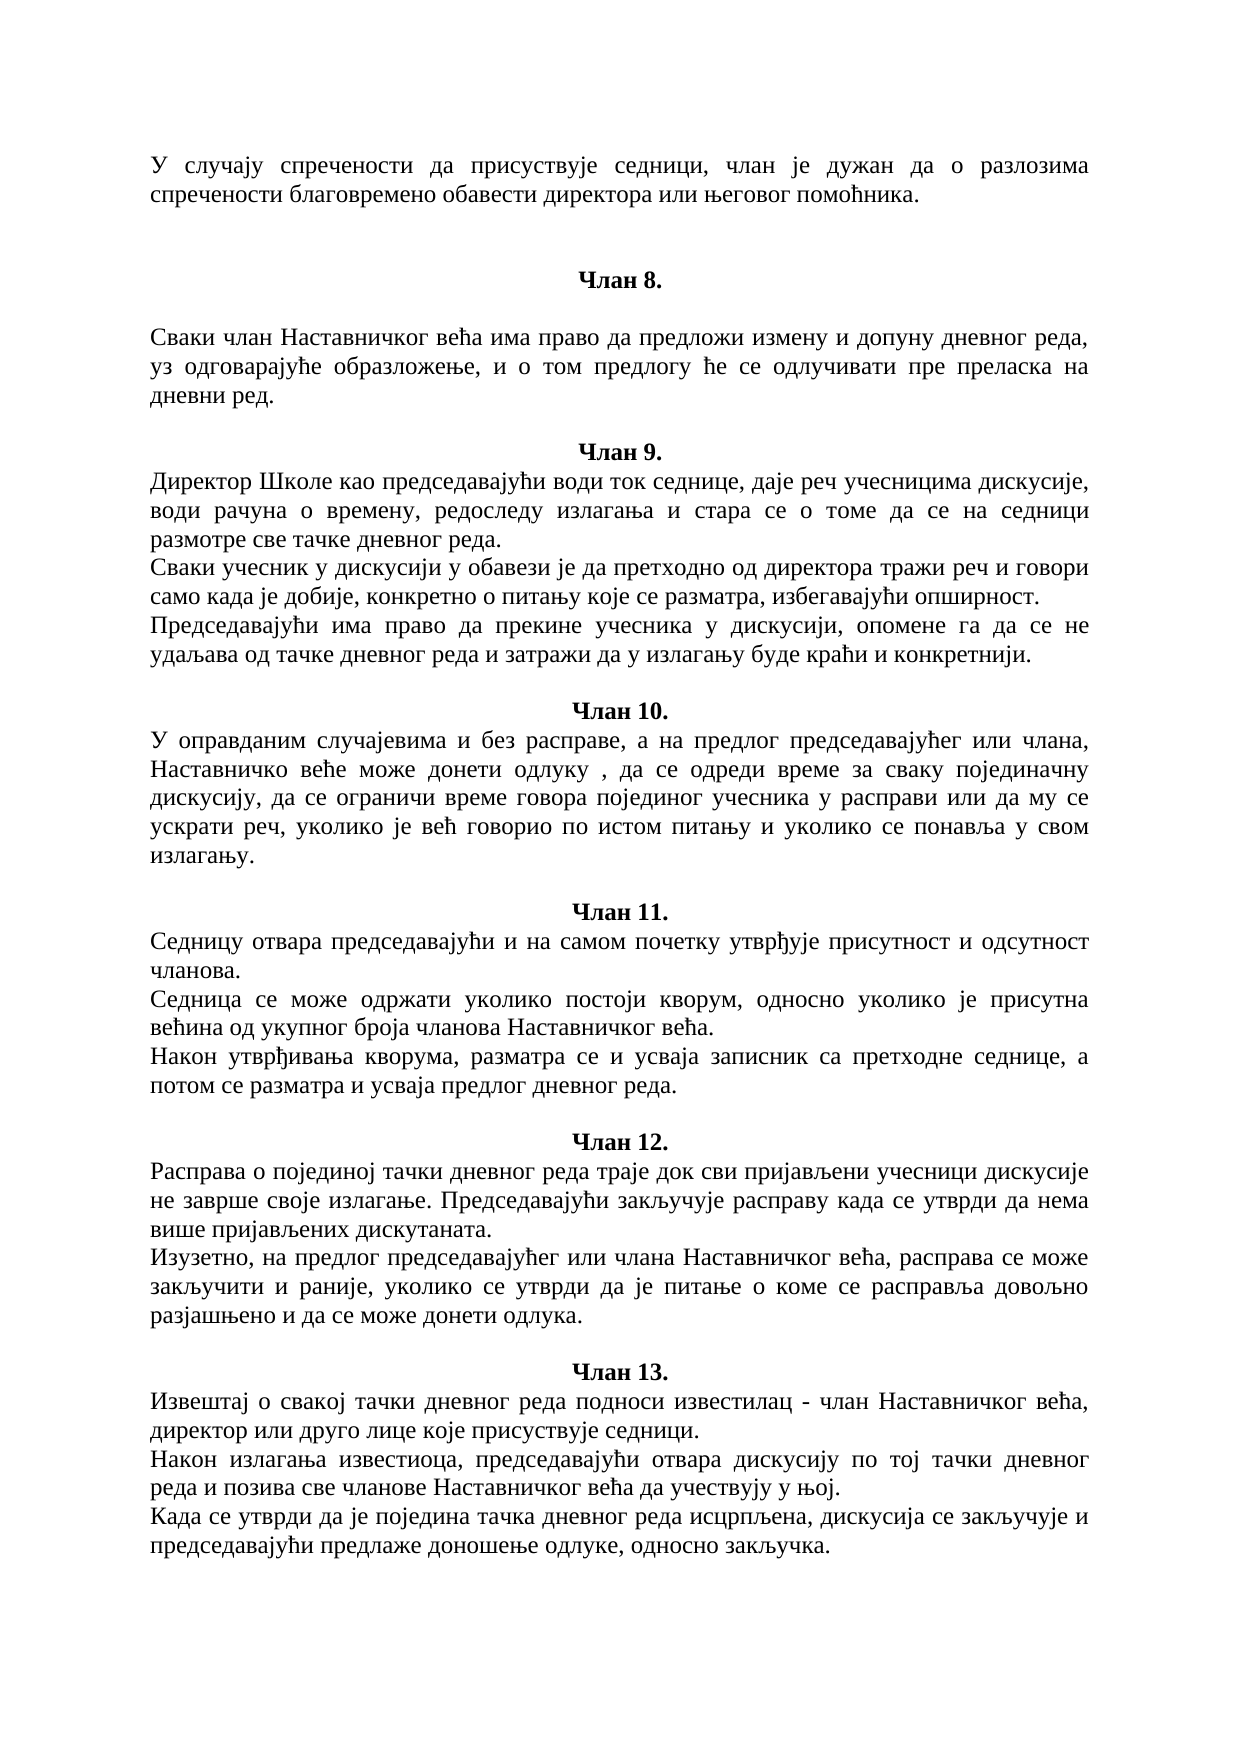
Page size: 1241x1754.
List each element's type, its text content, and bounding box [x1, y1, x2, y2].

text Члан 8. [150, 265, 1090, 294]
text Седницу отвара председавајући и на самом почетку утврђује присутност и одсутност чланова. [150, 926, 1090, 984]
text Изузетно, на предлог председавајућег или члана Наставничког већа, расправа се може закључити и раније, уколико се утврди да је питање о коме се расправља довољно разјашњено и да се може донети одлука. [150, 1242, 1090, 1329]
text Председавајући има право да прекине учесника у дискусији, опомене га да се не удаљава од тачке дневног реда и затражи да у излагању буде краћи и конкретнији. [150, 610, 1090, 667]
text Када се утврди да је поједина тачка дневног реда исцрпљена, дискусија се закључује и председавајући предлаже доношење одлуке, односно закључка. [150, 1501, 1090, 1559]
text Након утврђивања кворума, разматра се и усваја записник са претходне седнице, а потом се разматра и усваја предлог дневног реда. [150, 1041, 1090, 1099]
text У случају спречености да присуствује седници, члан је дужан да о разлозима спречености благовремено обавести директора или његовог помоћника. [150, 150, 1090, 207]
text Седница се може одржати уколико постоји кворум, односно уколико је присутна већина од укупног броја чланова Наставничког већа. [150, 984, 1090, 1041]
text У оправданим случајевима и без расправе, а на предлог председавајућег или члана, Наставничко веће може донети одлуку , да се одреди време за сваку појединачну дискусију, да се ограничи време говора појединог учесника у расправи или да му се ускрати реч, уколико је већ говорио по истом питању и уколико се понавља у свом излагању. [150, 725, 1090, 869]
text Након излагања известиоца, председавајући отвара дискусију по тој тачки дневног реда и позива све чланове Наставничког већа да учествују у њој. [150, 1444, 1090, 1501]
text Члан 10. [150, 696, 1090, 725]
text Сваки члан Наставничког већа има право да предложи измену и допуну дневног реда, уз одговарајуће образложење, и о том предлогу ће се одлучивати пре преласка на дневни ред. [150, 322, 1090, 409]
text Сваки учесник у дискусији у обавези је да претходно од директора тражи реч и говори само када је добије, конкретно о питању које се разматра, избегавајући опширност. [150, 552, 1090, 610]
text Извештај о свакој тачки дневног реда подноси известилац - члан Наставничког већа, директор или друго лице које присуствује седници. [150, 1386, 1090, 1444]
text Члан 9. [150, 437, 1090, 466]
text Расправа о појединој тачки дневног реда траје док сви пријављени учесници дискусије не заврше своје излагање. Председавајући закључује расправу када се утврди да нема више пријављених дискутаната. [150, 1156, 1090, 1242]
text Директор Школе као председавајући води ток седнице, даје реч учесницима дискусије, води рачуна о времену, редоследу излагања и стара се о томе да се на седници размотре све тачке дневног реда. [150, 466, 1090, 552]
text Члан 11. [150, 897, 1090, 926]
text Члан 12. [150, 1127, 1090, 1156]
text Члан 13. [150, 1357, 1090, 1386]
